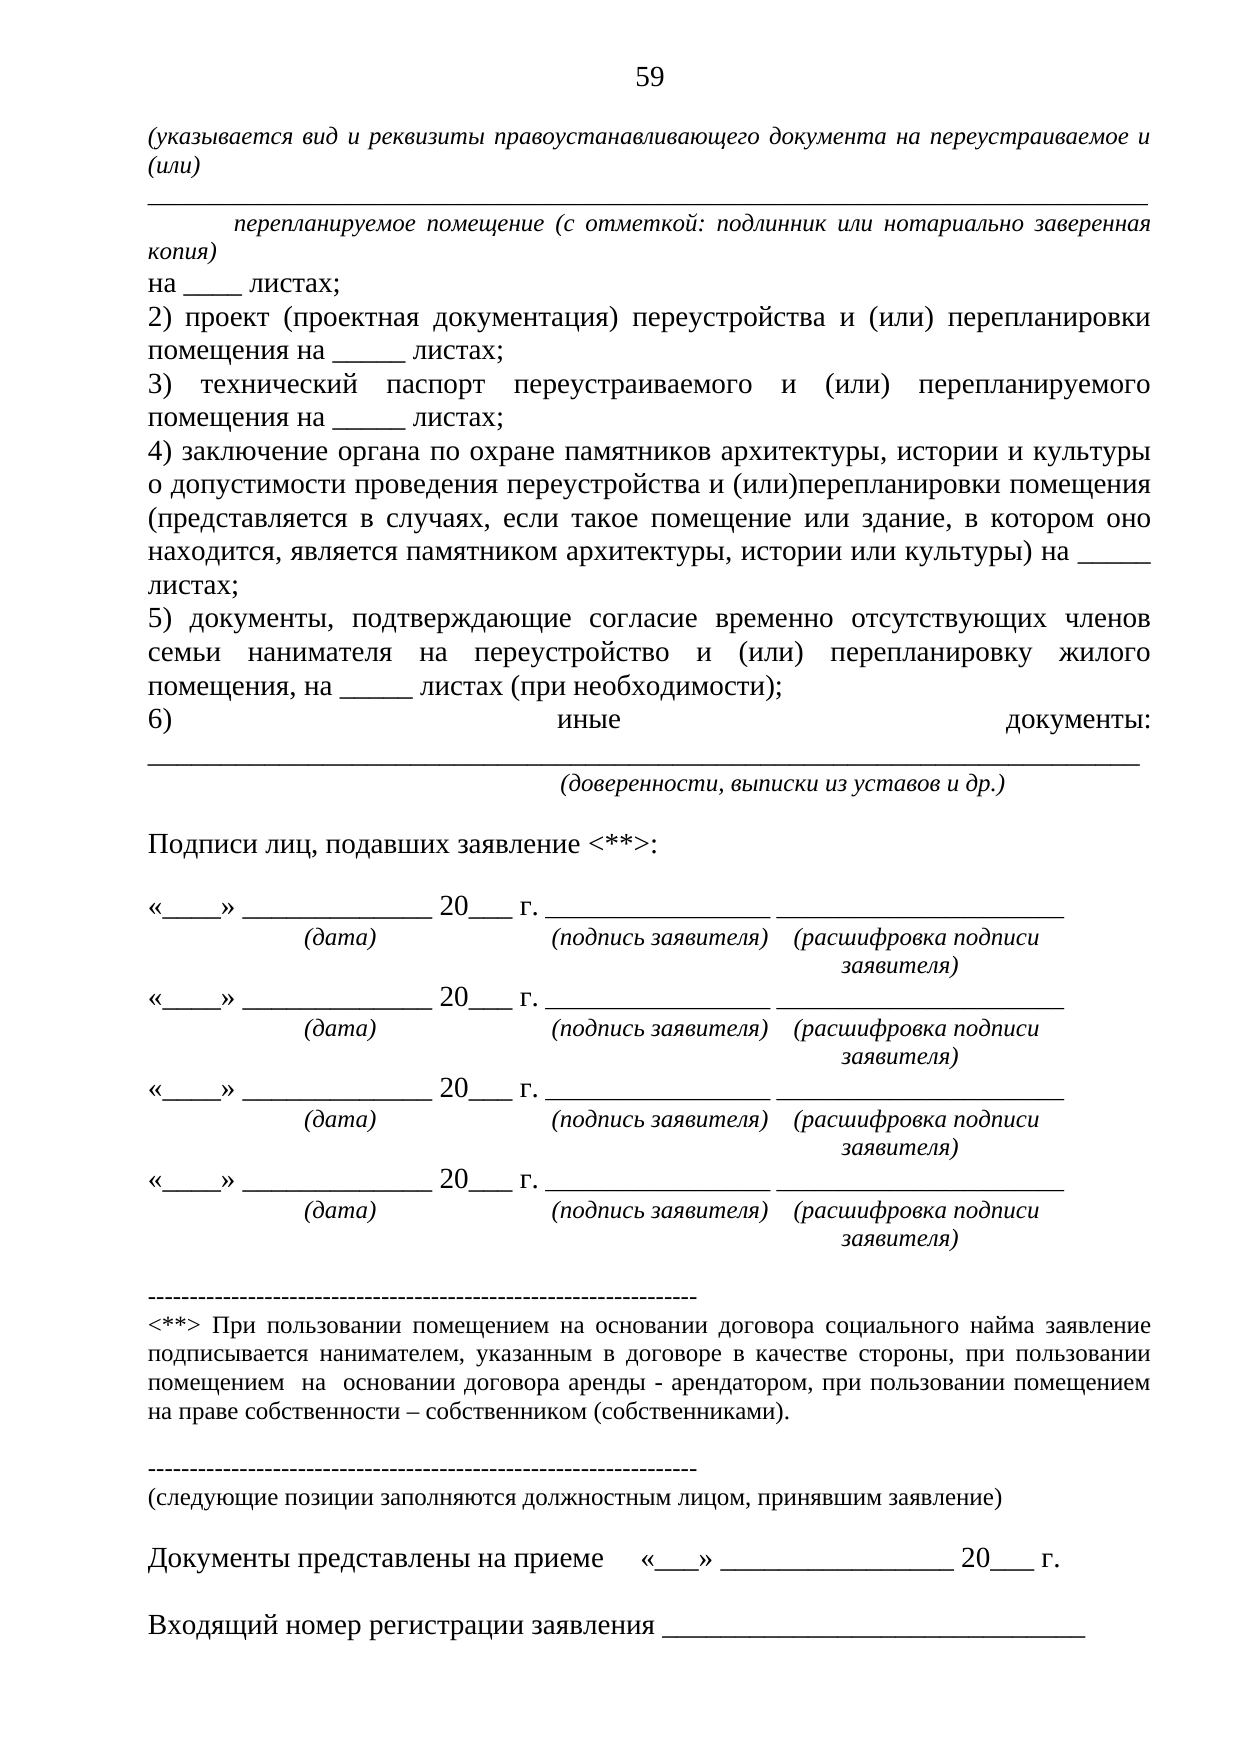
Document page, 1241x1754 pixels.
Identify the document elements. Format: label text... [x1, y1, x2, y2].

text 3) технический паспорт переустраиваемого и (или) перепланируемого помещения на _____ листах; [148, 366, 1152, 433]
text Подписи лиц, подавших заявление <**>: [148, 826, 1152, 859]
text (указывается вид и реквизиты правоустанавливающего документа на переустраиваемое и (или) ________________________________________________________________________________ [148, 121, 1152, 208]
text (дата) (подпись заявителя) (расшифровка подписи [148, 1195, 1152, 1223]
text ------------------------------------------------------------------ [148, 1453, 1152, 1482]
text заявителя) [148, 1223, 1152, 1252]
text (следующие позиции заполняются должностным лицом, принявшим заявление) [148, 1482, 1152, 1511]
text 5) документы, подтверждающие согласие временно отсутствующих членов семьи нанимателя на переустройство и (или) перепланировку жилого помещения, на _____ листах (при необходимости); [148, 601, 1152, 701]
text «____» _____________ 20___ г. __________________ _______________________ [148, 1070, 1152, 1104]
text перепланируемое помещение (с отметкой: подлинник или нотариально заверенная копия) [148, 208, 1152, 265]
text «____» _____________ 20___ г. __________________ _______________________ [148, 888, 1152, 922]
text (дата) (подпись заявителя) (расшифровка подписи [148, 1104, 1152, 1132]
text 4) заключение органа по охране памятников архитектуры, истории и культуры о допустимости проведения переустройства и (или)перепланировки помещения (представляется в случаях, если такое помещение или здание, в котором оно находится, является памятником архитектуры, истории или культуры) на _____ листах; [148, 433, 1152, 601]
text заявителя) [148, 1132, 1152, 1161]
text Документы представлены на приеме «___» ________________ 20___ г. [148, 1540, 1152, 1573]
text <**> При пользовании помещением на основании договора социального найма заявление подписывается нанимателем, указанным в договоре в качестве стороны, при пользовании помещением на основании договора аренды - арендатором, при пользовании помещением на праве собственности – собственником (собственниками). [148, 1310, 1152, 1425]
text (доверенности, выписки из уставов и др.) [148, 768, 1152, 797]
text Входящий номер регистрации заявления _____________________________ [148, 1607, 1152, 1640]
text «____» _____________ 20___ г. __________________ _______________________ [148, 1161, 1152, 1195]
text (дата) (подпись заявителя) (расшифровка подписи [148, 1013, 1152, 1041]
text заявителя) [148, 950, 1152, 979]
text «____» _____________ 20___ г. __________________ _______________________ [148, 979, 1152, 1013]
text (дата) (подпись заявителя) (расшифровка подписи [148, 922, 1152, 950]
text заявителя) [148, 1041, 1152, 1070]
text 6) иные документы: ____________________________________________________________________ [148, 701, 1152, 768]
text на ____ листах; [148, 265, 1152, 299]
text ------------------------------------------------------------------ [148, 1281, 1152, 1310]
text 2) проект (проектная документация) переустройства и (или) перепланировки помещения на _____ листах; [148, 299, 1152, 366]
